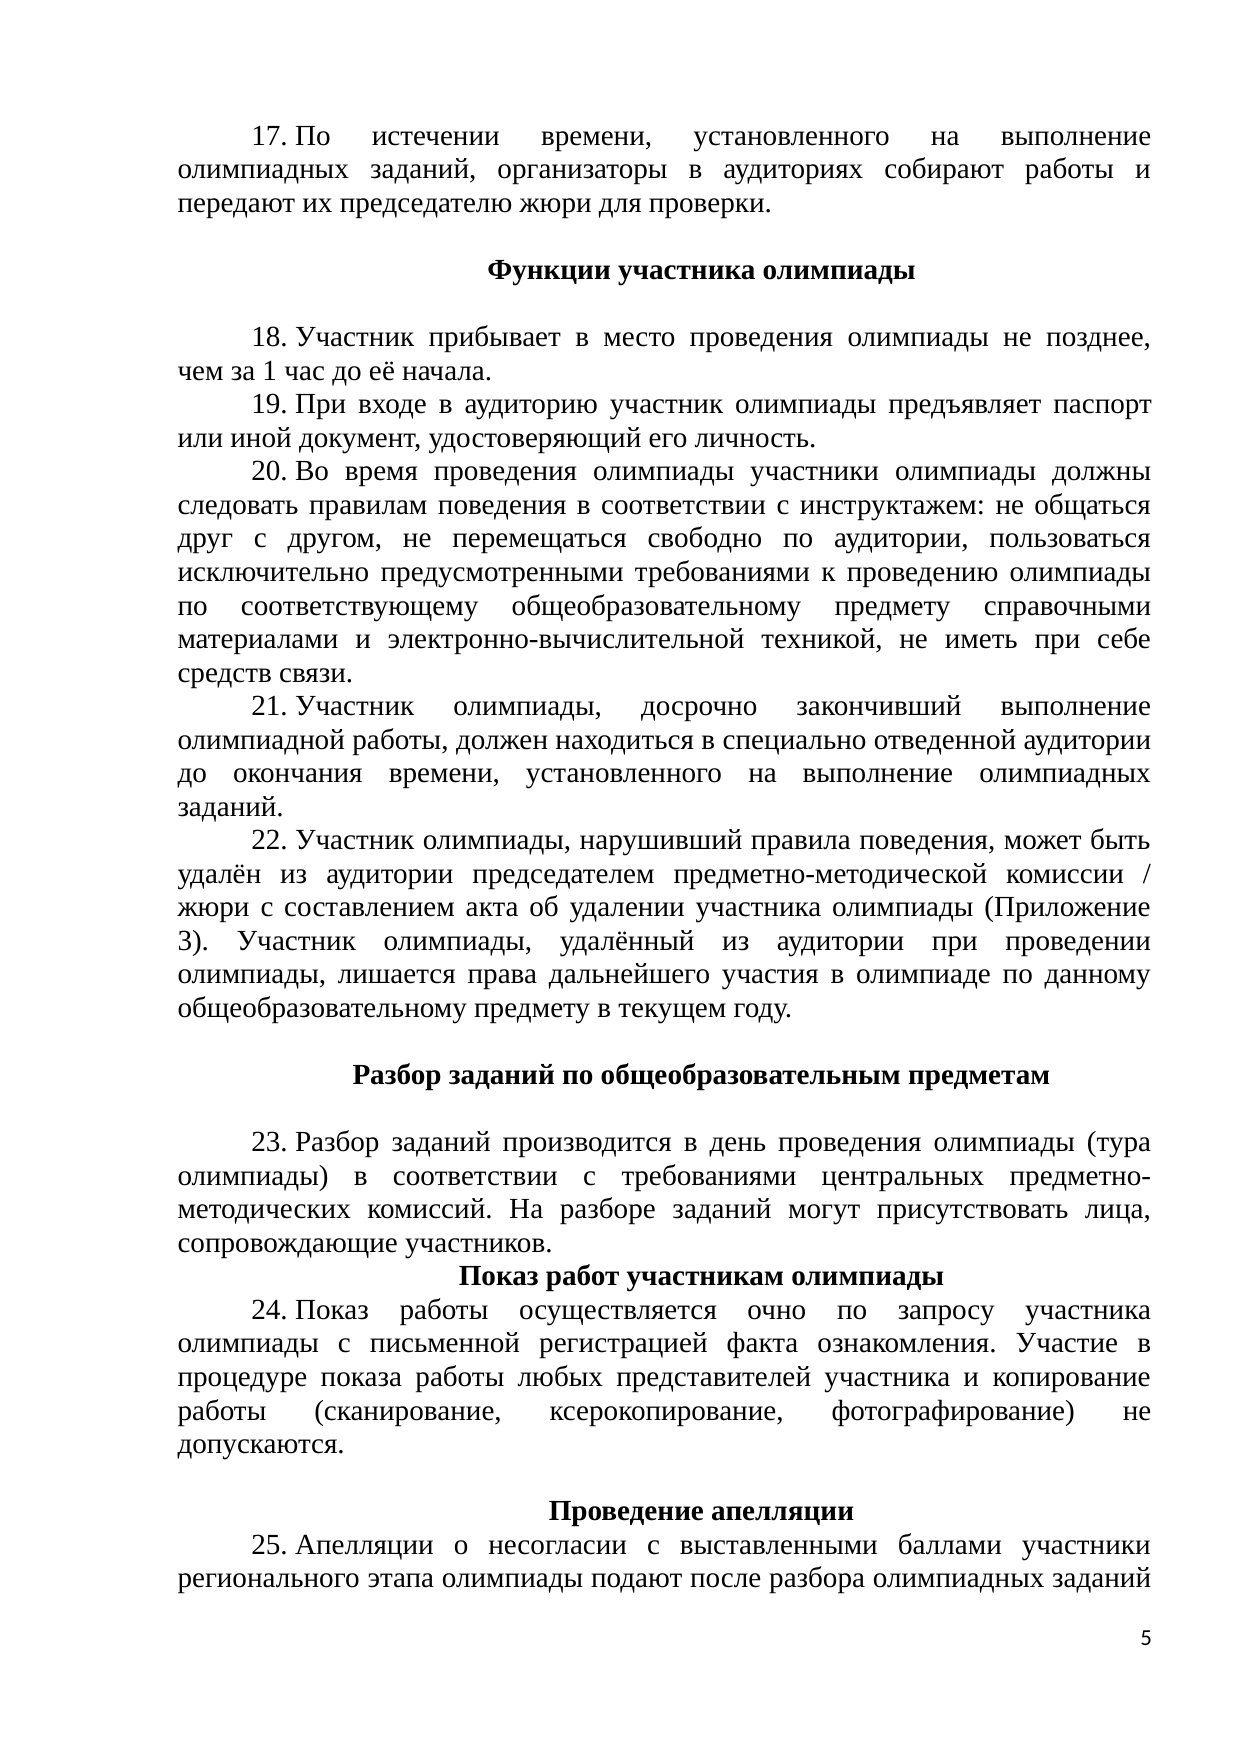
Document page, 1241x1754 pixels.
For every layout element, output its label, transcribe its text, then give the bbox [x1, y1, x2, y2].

list Участник олимпиады, досрочно закончивший выполнение олимпиадной работы, должен находиться в специально отведенной аудитории до окончания времени, установленного на выполнение олимпиадных заданий. [177, 688, 1152, 822]
text Разбор заданий по общеобразовательным предметам [177, 1057, 1152, 1091]
text Показ работ участникам олимпиады [251, 1258, 1152, 1292]
list По истечении времени, установленного на выполнение олимпиадных заданий, организаторы в аудиториях собирают работы и передают их председателю жюри для проверки. [177, 118, 1152, 219]
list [177, 1527, 1152, 1594]
list Разбор заданий производится в день проведения олимпиады (тура олимпиады) в соответствии с требованиями центральных предметно-методических комиссий. На разборе заданий могут присутствовать лица, сопровождающие участников. [177, 1124, 1152, 1258]
list Участник олимпиады, нарушивший правила поведения, может быть удалён из аудитории председателем предметно-методической комиссии / жюри с составлением акта об удалении участника олимпиады (Приложение 3). Участник олимпиады, удалённый из аудитории при проведении олимпиады, лишается права дальнейшего участия в олимпиаде по данному общеобразовательному предмету в текущем году. [177, 822, 1152, 1024]
text Проведение апелляции [177, 1493, 1152, 1527]
list Участник прибывает в место проведения олимпиады не позднее, чем за 1 час до её начала. [177, 319, 1152, 386]
text Функции участника олимпиады [177, 252, 1152, 286]
list При входе в аудиторию участник олимпиады предъявляет паспорт или иной документ, удостоверяющий его личность. [177, 386, 1152, 453]
list Во время проведения олимпиады участники олимпиады должны следовать правилам поведения в соответствии с инструктажем: не общаться друг с другом, не перемещаться свободно по аудитории, пользоваться исключительно предусмотренными требованиями к проведению олимпиады по соответствующему общеобразовательному предмету справочными материалами и электронно-вычислительной техникой, не иметь при себе средств связи. [177, 453, 1152, 688]
list Показ работы осуществляется очно по запросу участника олимпиады с письменной регистрацией факта ознакомления. Участие в процедуре показа работы любых представителей участника и копирование работы (сканирование, ксерокопирование, фотографирование) не допускаются. [177, 1292, 1152, 1460]
